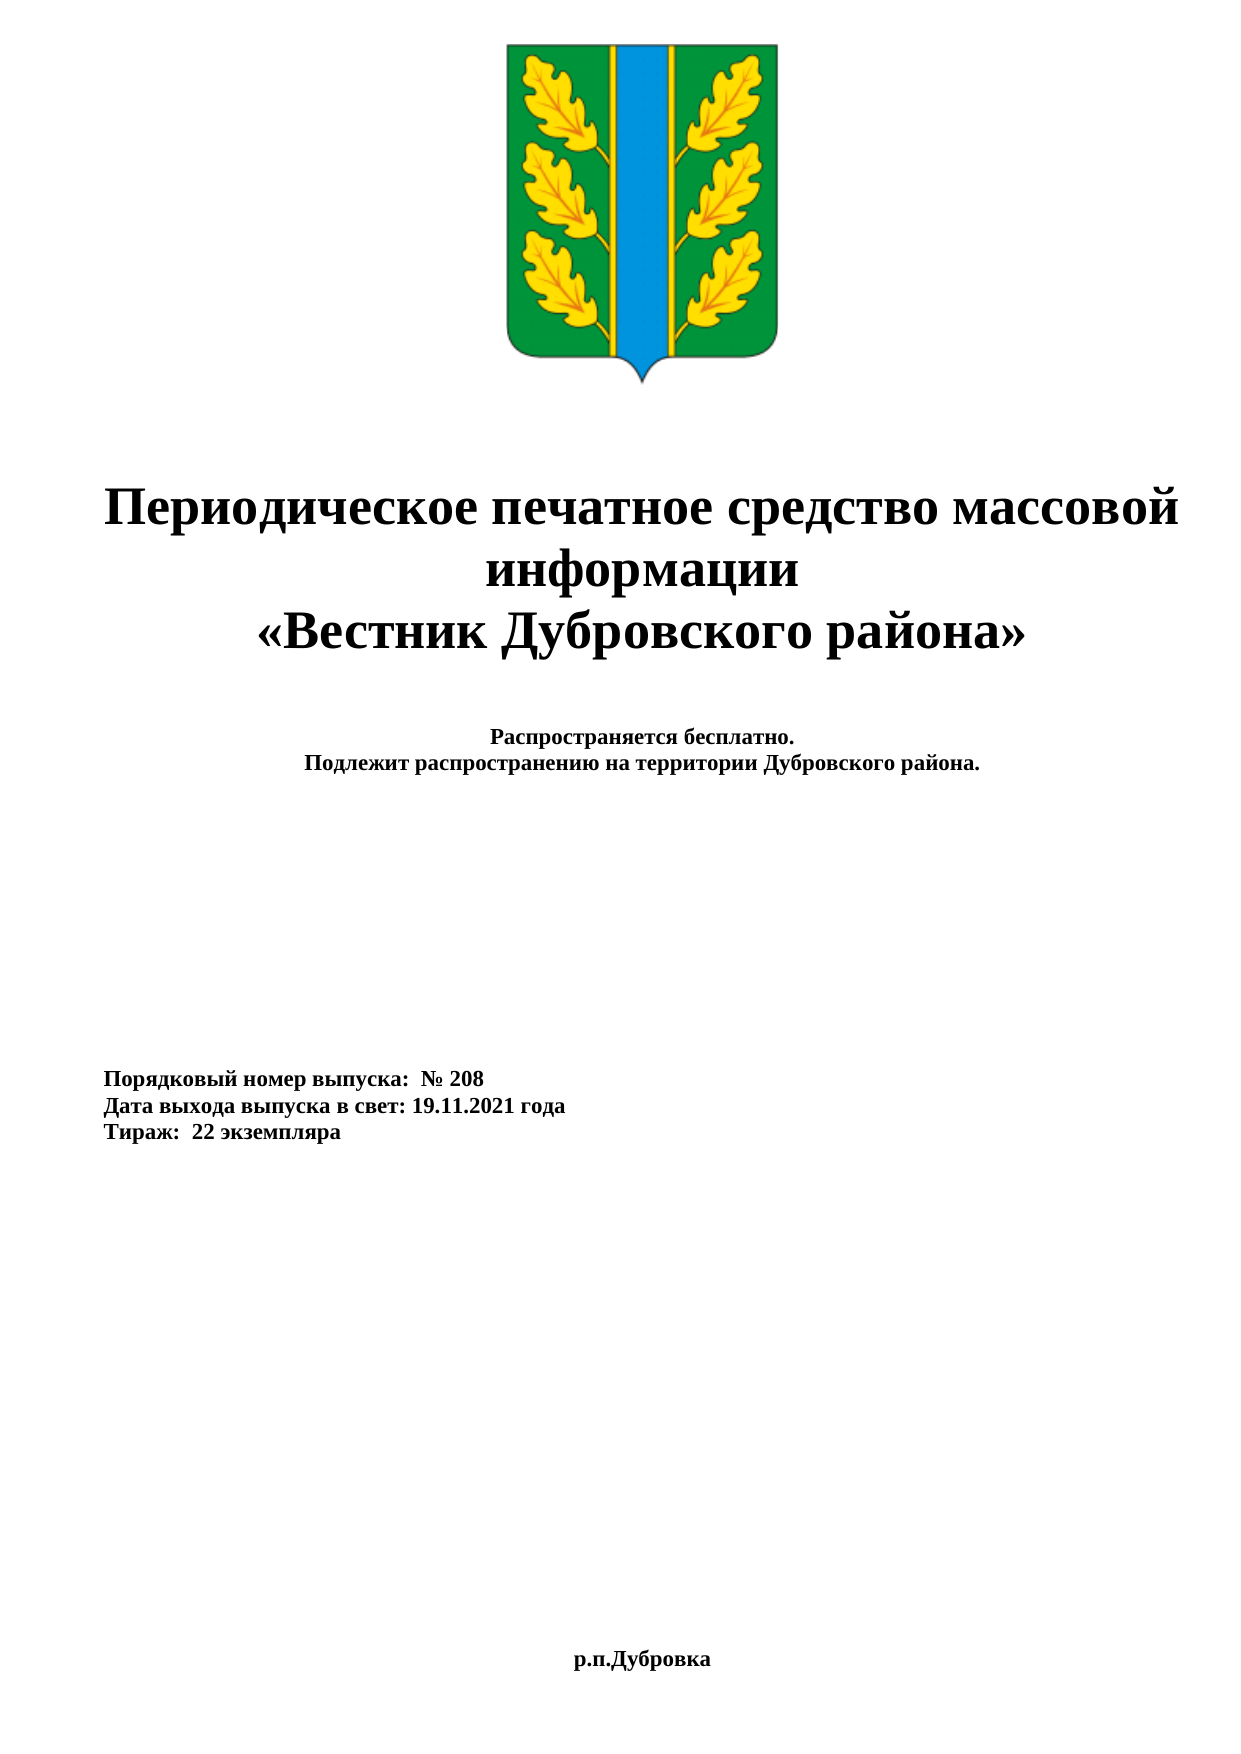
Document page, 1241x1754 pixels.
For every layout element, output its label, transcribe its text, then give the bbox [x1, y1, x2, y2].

text Дата выхода выпуска в свет: 19.11.2021 года [103, 1092, 1181, 1118]
picture [506, 44, 779, 385]
text Периодическое печатное средство массовой информации [103, 474, 1181, 598]
text Распространяется бесплатно. [103, 723, 1181, 749]
text Тираж: 22 экземпляра [103, 1118, 1181, 1144]
text р.п.Дубровка [103, 1645, 1181, 1672]
text «Вестник Дубровского района» [103, 598, 1181, 661]
text Порядковый номер выпуска: № 208 [103, 1065, 1181, 1092]
text Подлежит распространению на территории Дубровского района. [103, 749, 1181, 776]
